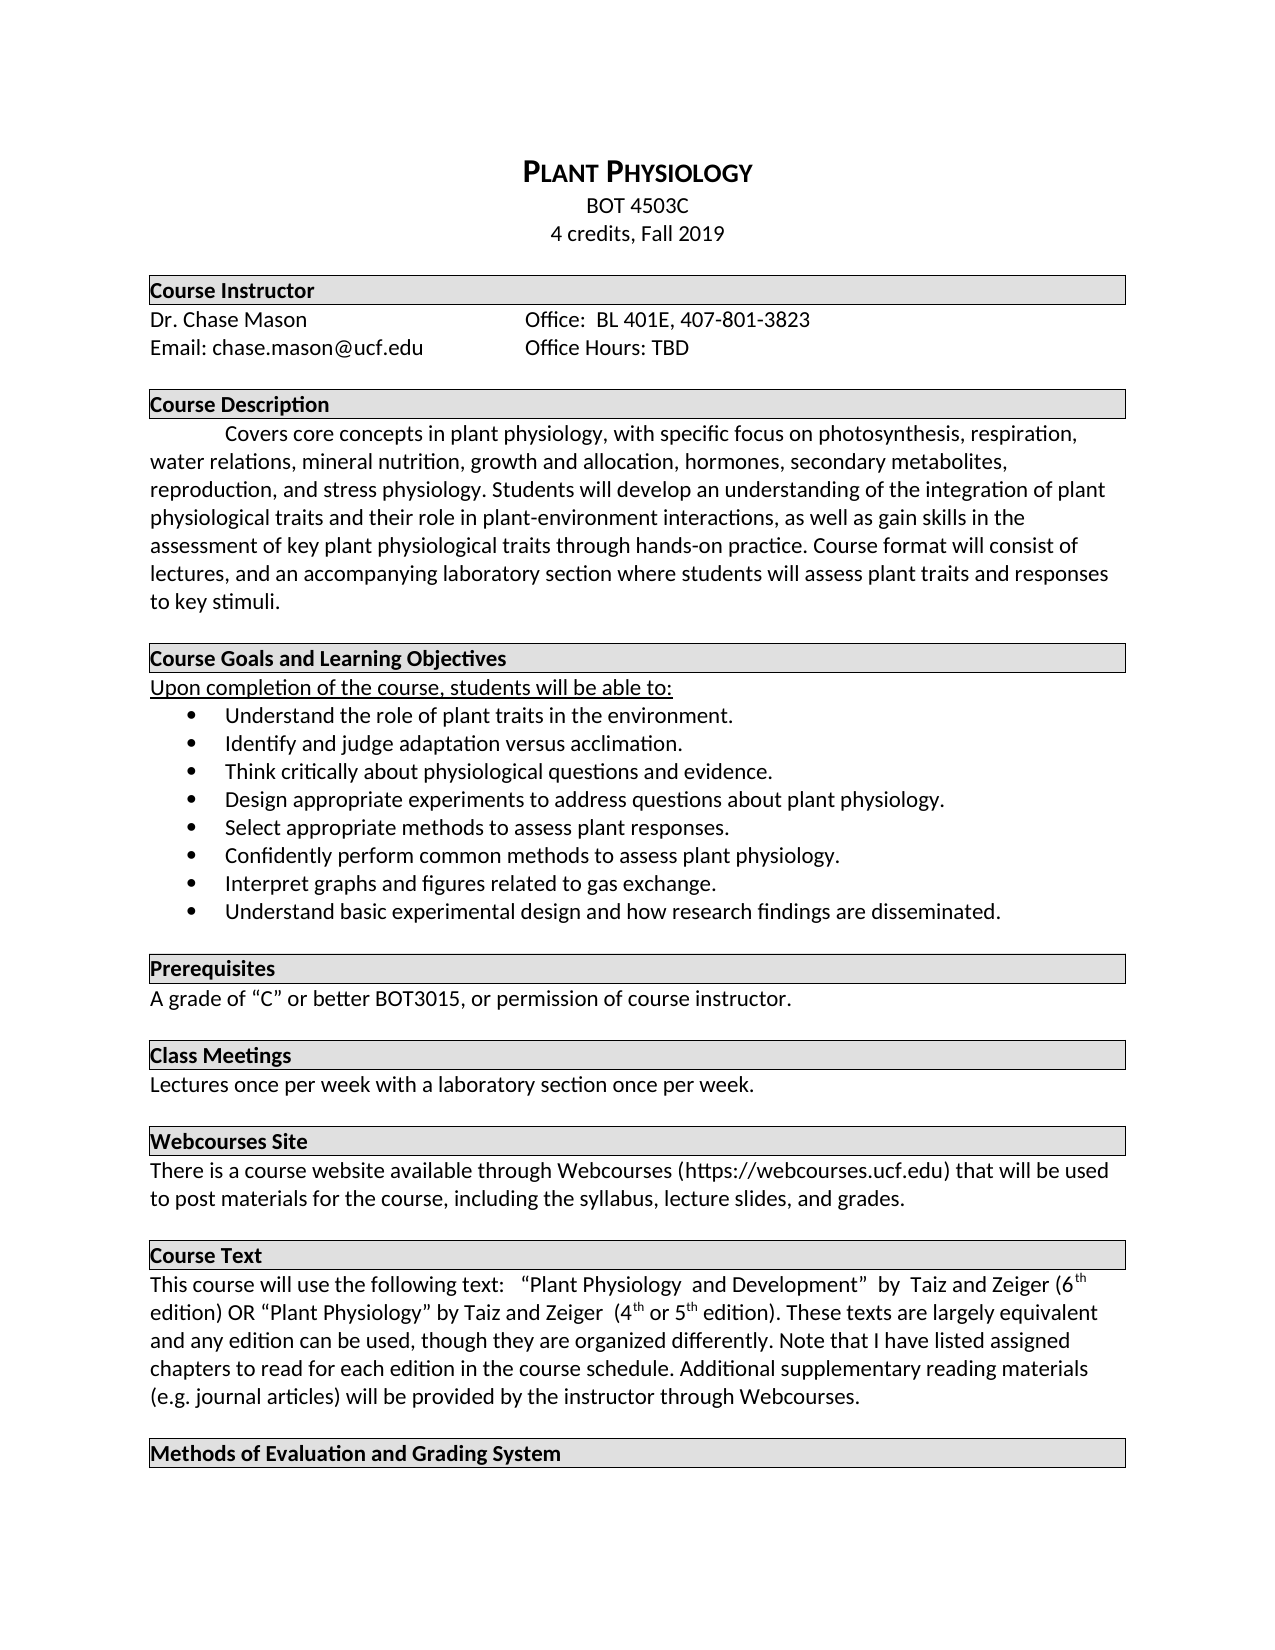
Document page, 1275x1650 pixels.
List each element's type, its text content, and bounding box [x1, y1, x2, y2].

list Understand basic experimental design and how research findings are disseminated. [187, 897, 1125, 926]
text Course Instructor [150, 276, 1125, 304]
text Lectures once per week with a laboratory section once per week. [150, 1070, 1125, 1098]
text Course Goals and Learning Objectives [150, 644, 1125, 672]
text Dr. Chase Mason Office: BL 401E, 407-801-3823 Email: chase.mason@ucf.edu Office Hours: TBD [150, 305, 1125, 389]
list Confidently perform common methods to assess plant physiology. [187, 841, 1125, 869]
text 4 credits, Fall 2019 [150, 219, 1125, 247]
list Understand the role of plant traits in the environment. [187, 701, 1125, 729]
text This course will use the following text: “Plant Physiology and Development” by Taiz and Zeiger (6th edition) OR “Plant Physiology” by Taiz and Zeiger (4th or 5th edition). These texts are largely equivalent and any edition can be used, though they are organized differently. Note that I have listed assigned chapters to read for each edition in the course schedule. Additional supplementary reading materials (e.g. journal articles) will be provided by the instructor through Webcourses. [150, 1270, 1125, 1410]
list Select appropriate methods to assess plant responses. [187, 813, 1125, 841]
text A grade of “C” or better BOT3015, or permission of course instructor. [150, 984, 1125, 1040]
text Upon completion of the course, students will be able to: [150, 673, 1125, 701]
text Class Meetings [150, 1041, 1125, 1069]
text BOT 4503C [150, 191, 1125, 219]
list Identify and judge adaptation versus acclimation. [187, 729, 1125, 757]
text Covers core concepts in plant physiology, with specific focus on photosynthesis, respiration, water relations, mineral nutrition, growth and allocation, hormones, secondary metabolites, reproduction, and stress physiology. Students will develop an understanding of the integration of plant physiological traits and their role in plant-environment interactions, as well as gain skills in the assessment of key plant physiological traits through hands-on practice. Course format will consist of lectures, and an accompanying laboratory section where students will assess plant traits and responses to key stimuli. [150, 419, 1125, 643]
text Webcourses Site [150, 1127, 1125, 1155]
text Course Description [150, 390, 1125, 418]
text Prerequisites [150, 955, 1125, 983]
text Methods of Evaluation and Grading System [150, 1439, 1125, 1467]
text Plant Physiology [150, 150, 1125, 191]
list Interpret graphs and figures related to gas exchange. [187, 869, 1125, 897]
text There is a course website available through Webcourses (https://webcourses.ucf.edu) that will be used to post materials for the course, including the syllabus, lecture slides, and grades. [150, 1156, 1125, 1212]
text Course Text [150, 1241, 1125, 1269]
list Think critically about physiological questions and evidence. [187, 757, 1125, 785]
list Design appropriate experiments to address questions about plant physiology. [187, 785, 1125, 813]
